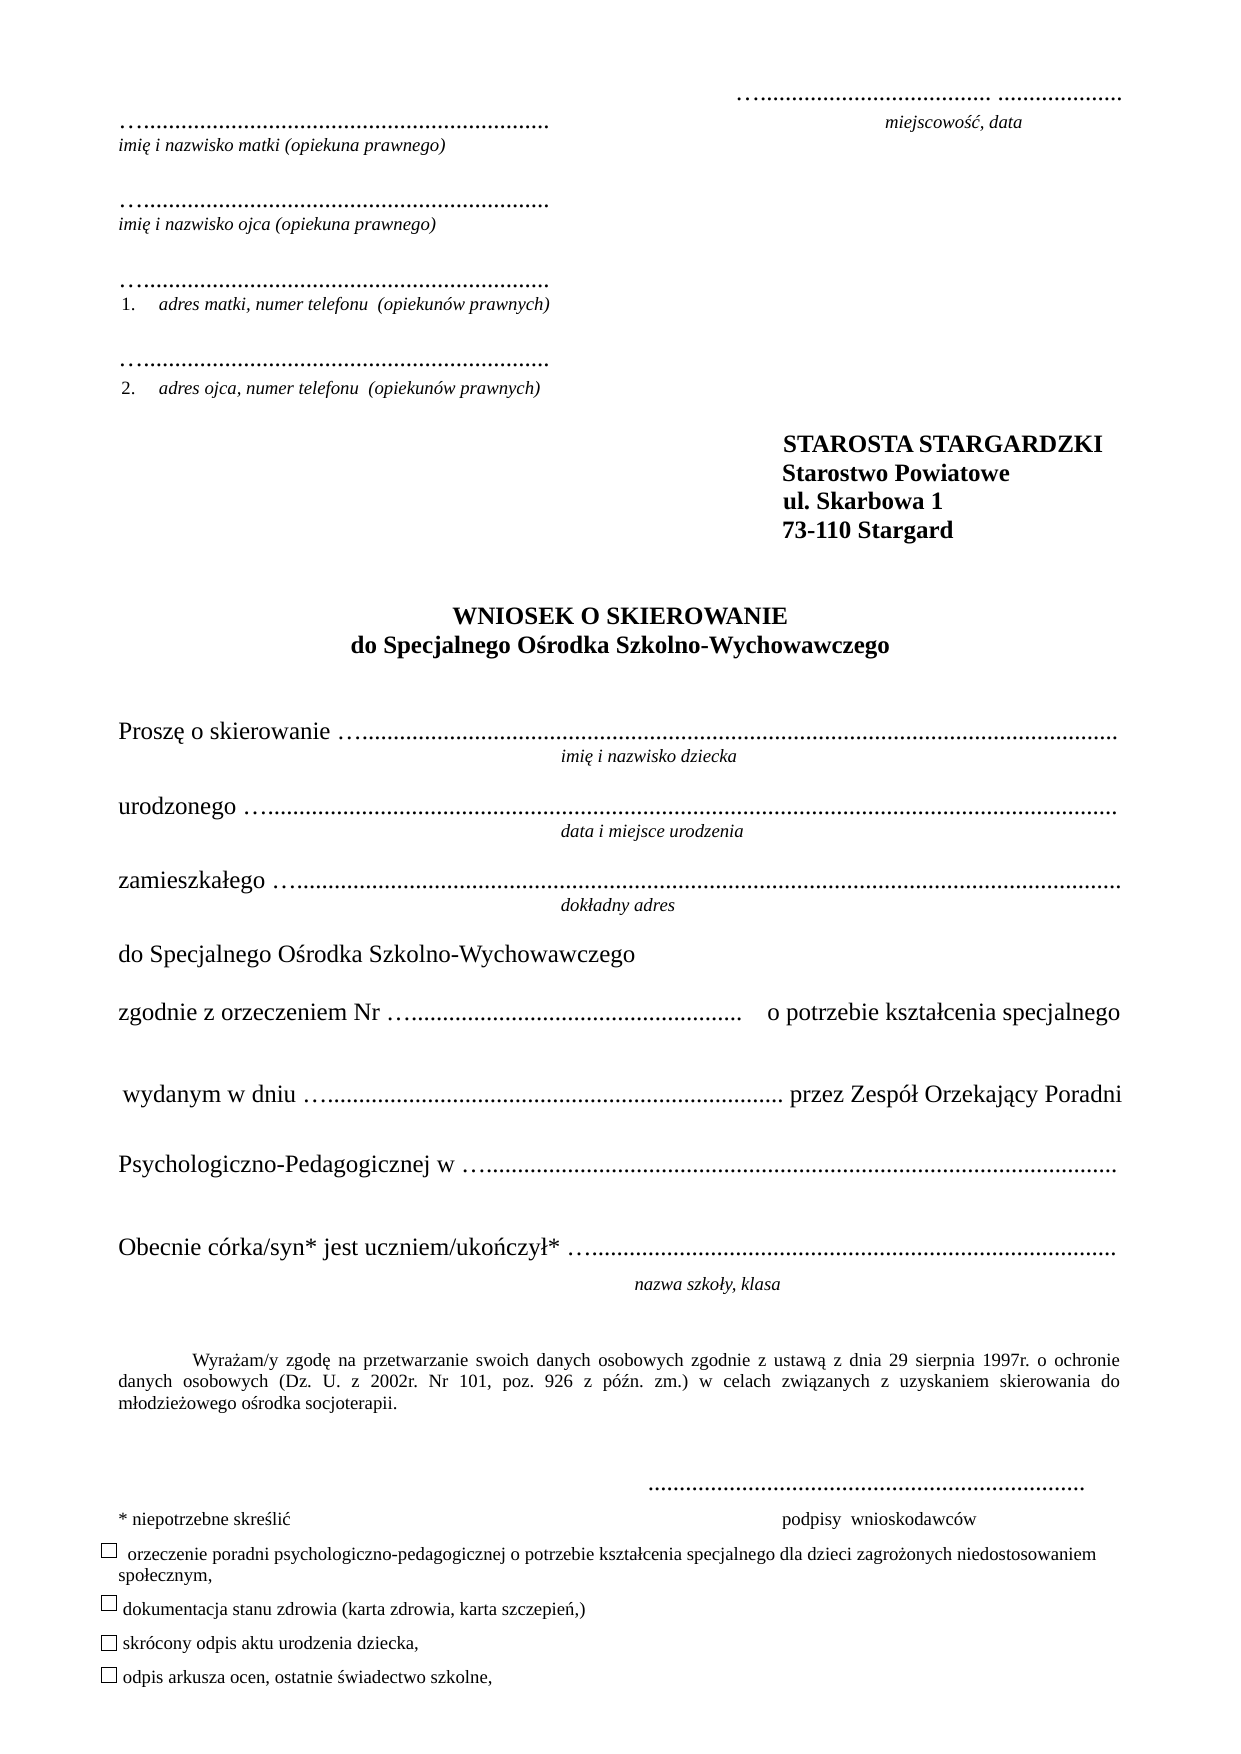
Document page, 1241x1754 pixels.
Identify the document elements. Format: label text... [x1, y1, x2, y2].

text * niepotrzebne skreślić podpisy wnioskodawców [118, 1508, 1122, 1530]
text …................................................................. [118, 264, 1122, 292]
text do Specjalnego Ośrodka Szkolno-Wychowawczego [118, 630, 1122, 659]
list adres matki, numer telefonu (opiekunów prawnych) [121, 292, 1122, 314]
text …................................................................. [118, 343, 1122, 371]
list adres ojca, numer telefonu (opiekunów prawnych) [121, 371, 1122, 429]
text dokumentacja stanu zdrowia (karta zdrowia, karta szczepień,) [118, 1598, 1122, 1619]
text …................................................................. miejscowość, data [118, 106, 1122, 134]
text nazwa szkoły, klasa [118, 1273, 1122, 1295]
text WNIOSEK O SKIEROWANIE [118, 601, 1122, 630]
text imię i nazwisko matki (opiekuna prawnego) [118, 134, 1122, 156]
text wydanym w dniu …......................................................................... przez Zespół Orzekający Poradni [118, 1079, 1122, 1108]
text 73-110 Stargard [118, 515, 1122, 544]
text dokładny adres [118, 894, 1122, 916]
text Starostwo Powiatowe [118, 458, 1122, 486]
text odpis arkusza ocen, ostatnie świadectwo szkolne, [118, 1666, 1122, 1688]
text data i miejsce urodzenia [118, 819, 1122, 841]
text skrócony odpis aktu urodzenia dziecka, [118, 1632, 1122, 1654]
text ul. Skarbowa 1 [783, 486, 1122, 515]
text imię i nazwisko dziecka [118, 745, 1122, 767]
text Psychologiczno-Pedagogicznej w …..................................................................................................... [118, 1149, 1122, 1178]
text do Specjalnego Ośrodka Szkolno-Wychowawczego [118, 939, 1122, 968]
text urodzonego …........................................................................................................................................ [118, 791, 1122, 819]
text orzeczenie poradni psychologiczno-pedagogicznej o potrzebie kształcenia specjalnego dla dzieci zagrożonych niedostosowaniem społecznym, [118, 1542, 1122, 1586]
text ...................................................................... [635, 1467, 1122, 1496]
text zamieszkałego ….................................................................................................................................... [118, 865, 1122, 894]
text Wyrażam/y zgodę na przetwarzanie swoich danych osobowych zgodnie z ustawą z dnia 29 sierpnia 1997r. o ochronie danych osobowych (Dz. U. z 2002r. Nr 101, poz. 926 z późn. zm.) w celach związanych z uzyskaniem skierowania do młodzieżowego ośrodka socjoterapii. [118, 1349, 1122, 1413]
text Proszę o skierowanie …......................................................................................................................... [118, 716, 1122, 745]
text Obecnie córka/syn* jest uczniem/ukończył* ….................................................................................... [118, 1232, 1122, 1261]
text …..................................... .................... [118, 77, 1122, 106]
text STAROSTA STARGARDZKI [709, 429, 1122, 458]
text imię i nazwisko ojca (opiekuna prawnego) [118, 213, 1122, 235]
text zgodnie z orzeczeniem Nr …..................................................... o potrzebie kształcenia specjalnego [118, 997, 1122, 1026]
text …................................................................. [118, 184, 1122, 213]
